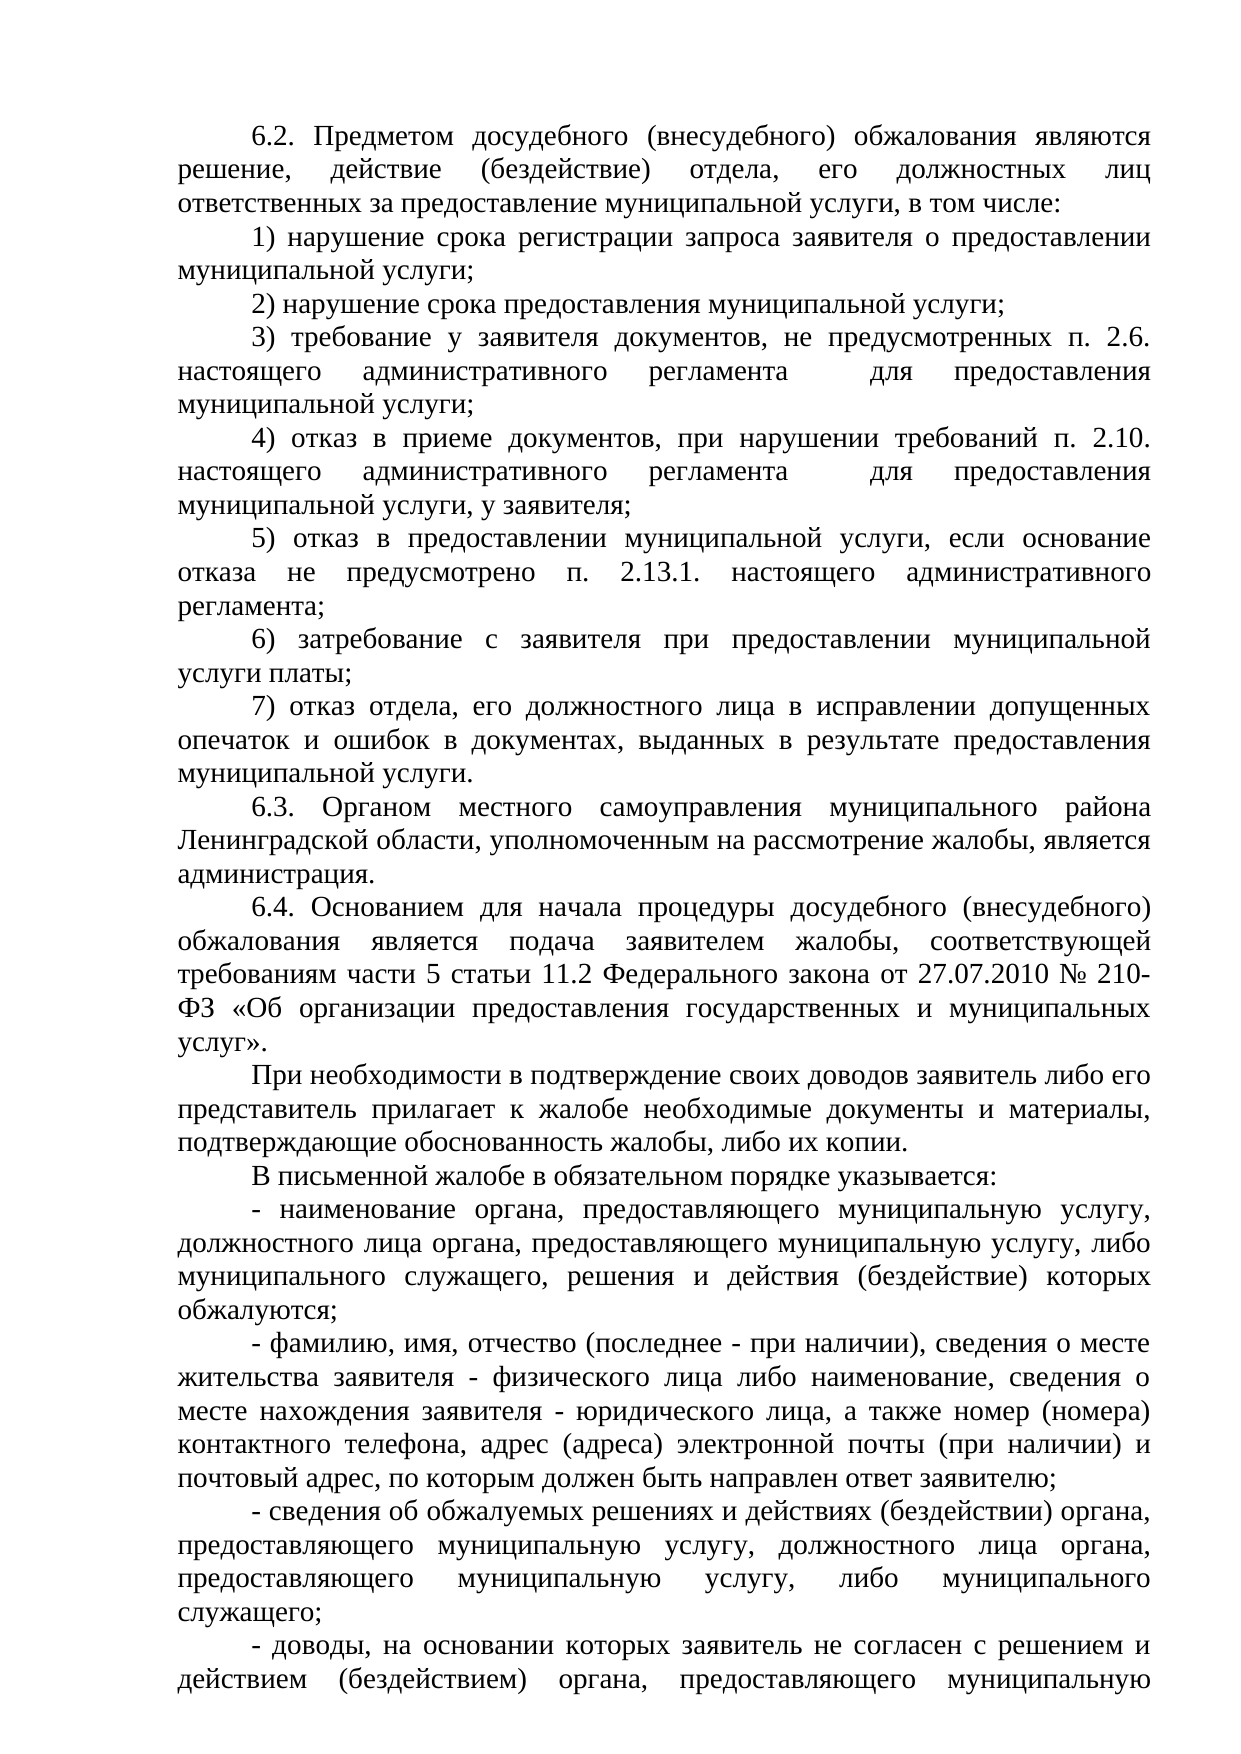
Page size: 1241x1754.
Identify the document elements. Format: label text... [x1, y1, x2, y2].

text - наименование органа, предоставляющего муниципальную услугу, должностного лица органа, предоставляющего муниципальную услугу, либо муниципального служащего, решения и действия (бездействие) которых обжалуются; [177, 1191, 1152, 1326]
text 5) отказ в предоставлении муниципальной услуги, если основание отказа не предусмотрено п. 2.13.1. настоящего административного регламента; [177, 521, 1152, 621]
text В письменной жалобе в обязательном порядке указывается: [177, 1158, 1152, 1191]
text 6) затребование с заявителя при предоставлении муниципальной услуги платы; [177, 621, 1152, 688]
text 6.4. Основанием для начала процедуры досудебного (внесудебного) обжалования является подача заявителем жалобы, соответствующей требованиям части 5 статьи 11.2 Федерального закона от 27.07.2010 № 210-ФЗ «Об организации предоставления государственных и муниципальных услуг». [177, 889, 1152, 1057]
text 2) нарушение срока предоставления муниципальной услуги; [177, 286, 1152, 319]
text - фамилию, имя, отчество (последнее - при наличии), сведения о месте жительства заявителя - физического лица либо наименование, сведения о месте нахождения заявителя - юридического лица, а также номер (номера) контактного телефона, адрес (адреса) электронной почты (при наличии) и почтовый адрес, по которым должен быть направлен ответ заявителю; [177, 1326, 1152, 1493]
text 1) нарушение срока регистрации запроса заявителя о предоставлении муниципальной услуги; [177, 219, 1152, 286]
text - сведения об обжалуемых решениях и действиях (бездействии) органа, предоставляющего муниципальную услугу, должностного лица органа, предоставляющего муниципальную услугу, либо муниципального служащего; [177, 1493, 1152, 1627]
text 6.2. Предметом досудебного (внесудебного) обжалования являются решение, действие (бездействие) отдела, его должностных лиц ответственных за предоставление муниципальной услуги, в том числе: [177, 118, 1152, 219]
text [177, 1627, 1152, 1694]
text 7) отказ отдела, его должностного лица в исправлении допущенных опечаток и ошибок в документах, выданных в результате предоставления муниципальной услуги. [177, 688, 1152, 789]
text 4) отказ в приеме документов, при нарушении требований п. 2.10. настоящего административного регламента для предоставления муниципальной услуги, у заявителя; [177, 420, 1152, 521]
text 3) требование у заявителя документов, не предусмотренных п. 2.6. настоящего административного регламента для предоставления муниципальной услуги; [177, 319, 1152, 420]
text 6.3. Органом местного самоуправления муниципального района Ленинградской области, уполномоченным на рассмотрение жалобы, является администрация. [177, 789, 1152, 889]
text При необходимости в подтверждение своих доводов заявитель либо его представитель прилагает к жалобе необходимые документы и материалы, подтверждающие обоснованность жалобы, либо их копии. [177, 1057, 1152, 1158]
